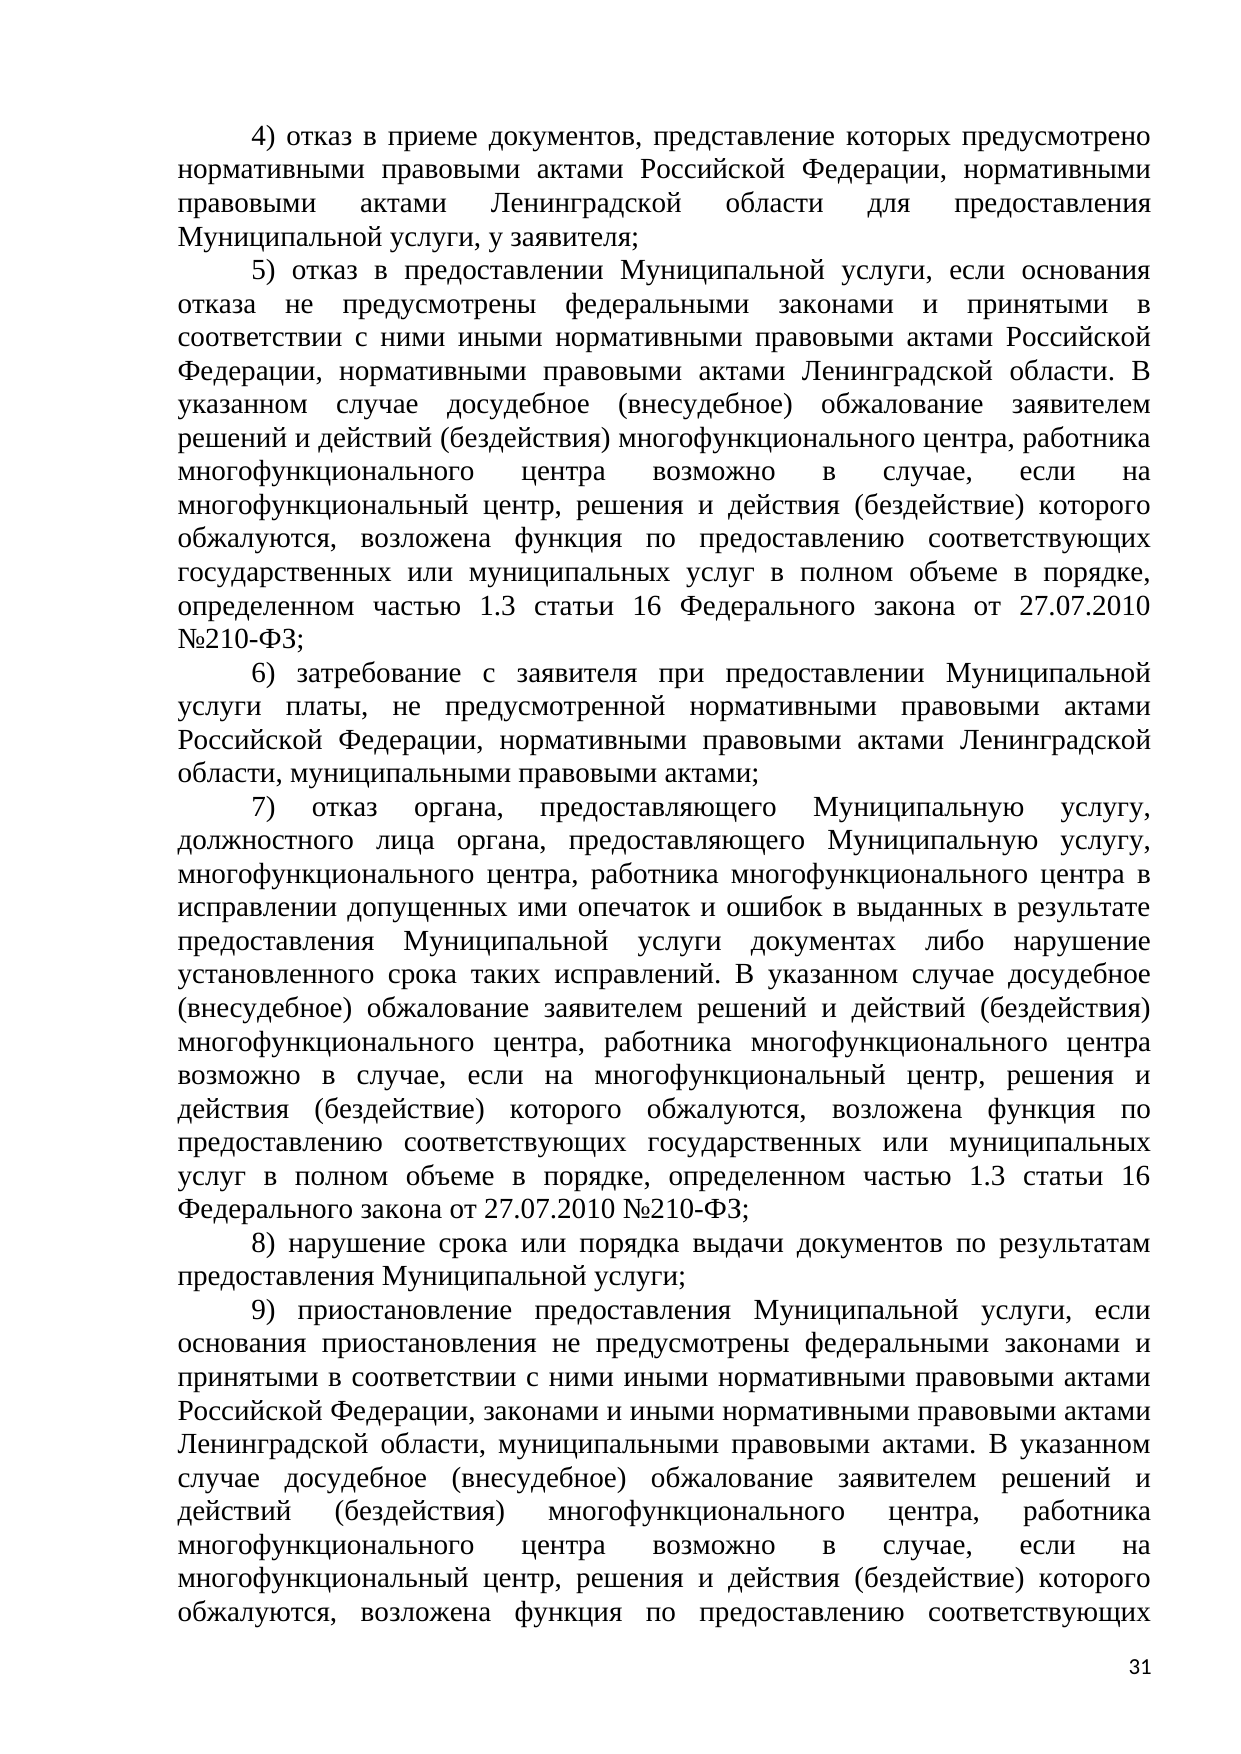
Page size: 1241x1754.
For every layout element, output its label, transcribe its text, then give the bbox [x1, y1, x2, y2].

text 4) отказ в приеме документов, представление которых предусмотрено нормативными правовыми актами Российской Федерации, нормативными правовыми актами Ленинградской области для предоставления Муниципальной услуги, у заявителя; [177, 118, 1152, 252]
text 7) отказ органа, предоставляющего Муниципальную услугу, должностного лица органа, предоставляющего Муниципальную услугу, многофункционального центра, работника многофункционального центра в исправлении допущенных ими опечаток и ошибок в выданных в результате предоставления Муниципальной услуги документах либо нарушение установленного срока таких исправлений. В указанном случае досудебное (внесудебное) обжалование заявителем решений и действий (бездействия) многофункционального центра, работника многофункционального центра возможно в случае, если на многофункциональный центр, решения и действия (бездействие) которого обжалуются, возложена функция по предоставлению соответствующих государственных или муниципальных услуг в полном объеме в порядке, определенном частью 1.3 статьи 16 Федерального закона от 27.07.2010 №210-ФЗ; [177, 789, 1152, 1225]
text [177, 1292, 1152, 1627]
text 8) нарушение срока или порядка выдачи документов по результатам предоставления Муниципальной услуги; [177, 1225, 1152, 1292]
text 6) затребование с заявителя при предоставлении Муниципальной услуги платы, не предусмотренной нормативными правовыми актами Российской Федерации, нормативными правовыми актами Ленинградской области, муниципальными правовыми актами; [177, 655, 1152, 789]
text 5) отказ в предоставлении Муниципальной услуги, если основания отказа не предусмотрены федеральными законами и принятыми в соответствии с ними иными нормативными правовыми актами Российской Федерации, нормативными правовыми актами Ленинградской области. В указанном случае досудебное (внесудебное) обжалование заявителем решений и действий (бездействия) многофункционального центра, работника многофункционального центра возможно в случае, если на многофункциональный центр, решения и действия (бездействие) которого обжалуются, возложена функция по предоставлению соответствующих государственных или муниципальных услуг в полном объеме в порядке, определенном частью 1.3 статьи 16 Федерального закона от 27.07.2010 №210-ФЗ; [177, 252, 1152, 655]
